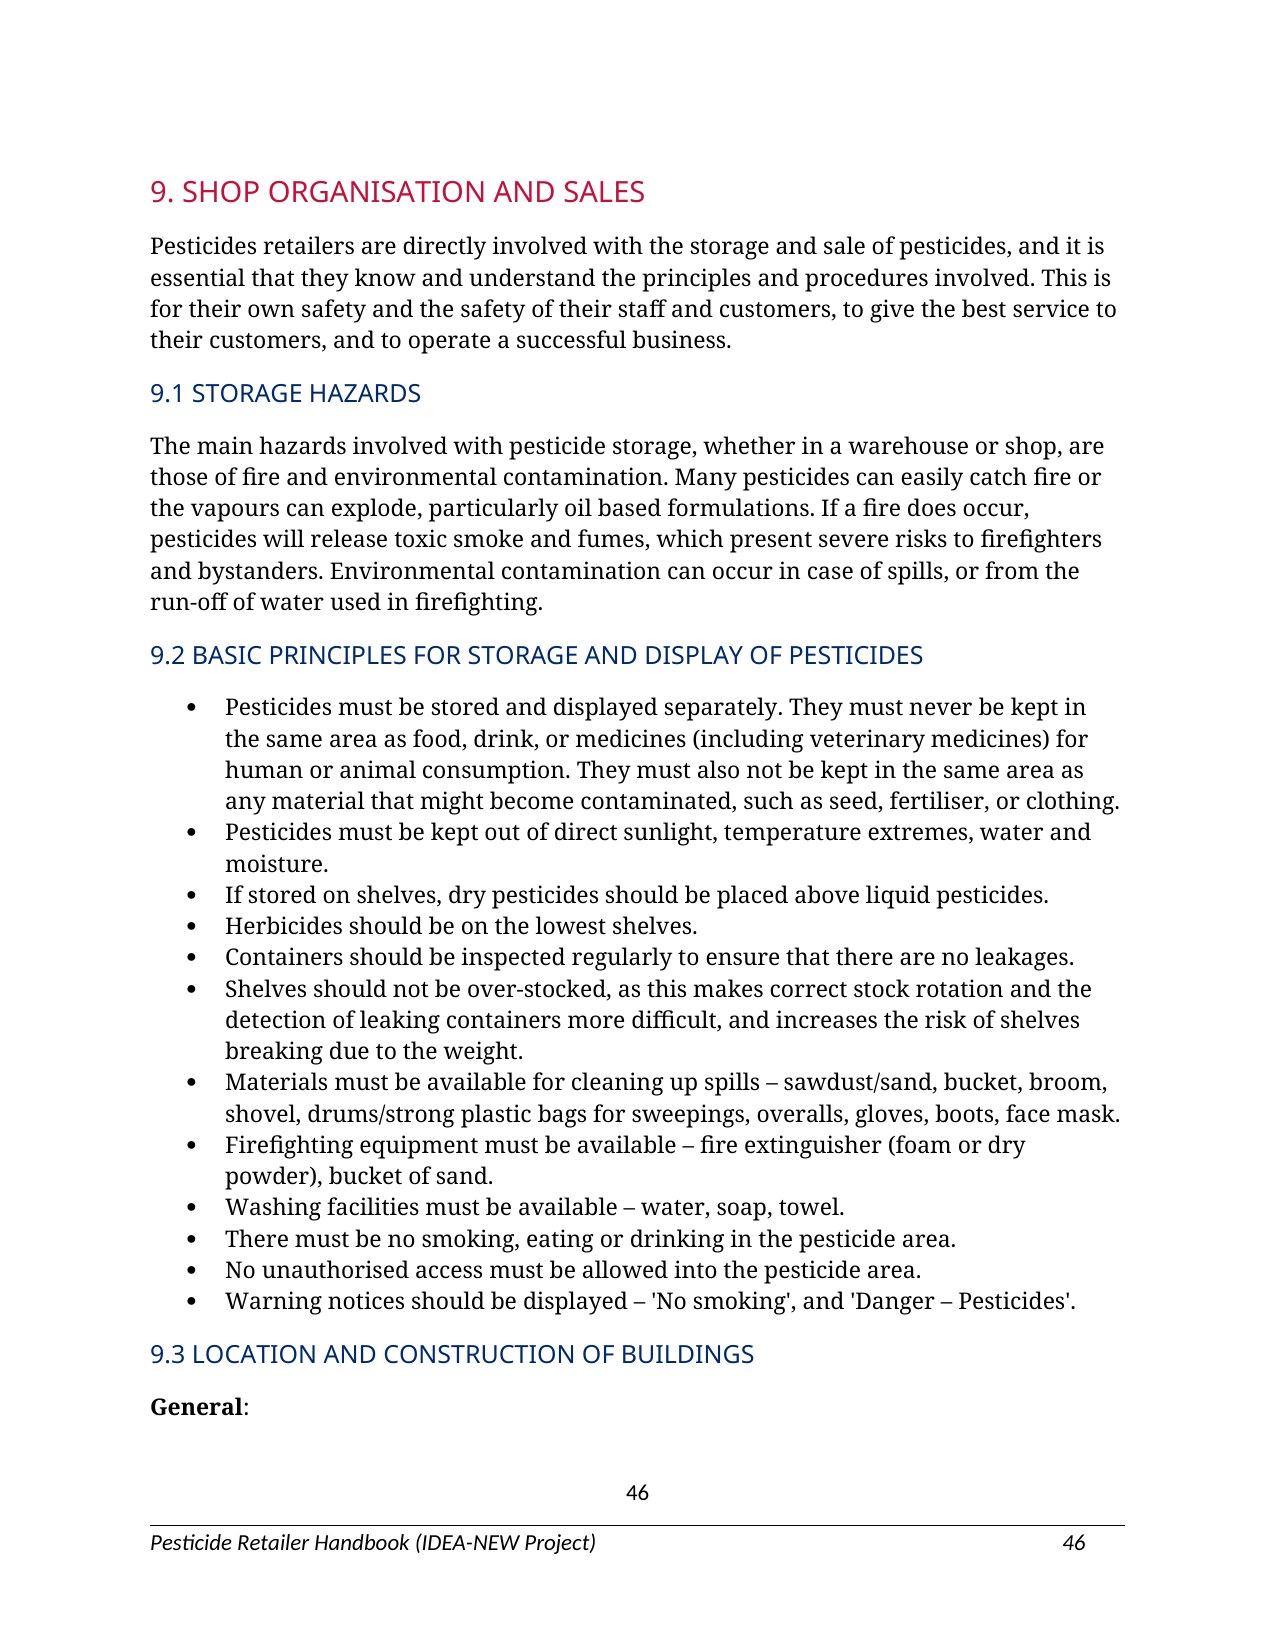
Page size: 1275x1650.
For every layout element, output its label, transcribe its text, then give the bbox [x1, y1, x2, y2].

list There must be no smoking, eating or drinking in the pesticide area. [187, 1223, 1125, 1254]
list 9.3 Location and Construction of Buildings [150, 1337, 1125, 1371]
list Shelves should not be over-stocked, as this makes correct stock rotation and the detection of leaking containers more difficult, and increases the risk of shelves breaking due to the weight. [187, 973, 1125, 1066]
list No unauthorised access must be allowed into the pesticide area. [187, 1254, 1125, 1285]
list If stored on shelves, dry pesticides should be placed above liquid pesticides. [187, 879, 1125, 910]
list Containers should be inspected regularly to ensure that there are no leakages. [187, 941, 1125, 973]
text The main hazards involved with pesticide storage, whether in a warehouse or shop, are those of fire and environmental contamination. Many pesticides can easily catch fire or the vapours can explode, particularly oil based formulations. If a fire does occur, pesticides will release toxic smoke and fumes, which present severe risks to firefighters and bystanders. Environmental contamination can occur in case of spills, or from the run-off of water used in firefighting. [150, 429, 1125, 617]
list Pesticides must be stored and displayed separately. They must never be kept in the same area as food, drink, or medicines (including veterinary medicines) for human or animal consumption. They must also not be kept in the same area as any material that might become contaminated, such as seed, fertiliser, or clothing. [187, 691, 1125, 816]
list Herbicides should be on the lowest shelves. [187, 910, 1125, 941]
list Firefighting equipment must be available – fire extinguisher (foam or dry powder), bucket of sand. [187, 1129, 1125, 1191]
list Warning notices should be displayed – 'No smoking', and 'Danger – Pesticides'. [187, 1285, 1125, 1316]
list 9.1 Storage Hazards [150, 376, 1125, 410]
list 9.2 Basic Principles for Storage and Display of Pesticides [150, 638, 1125, 672]
list Materials must be available for cleaning up spills – sawdust/sand, bucket, broom, shovel, drums/strong plastic bags for sweepings, overalls, gloves, boots, face mask. [187, 1066, 1125, 1129]
text General: [150, 1391, 1125, 1422]
list Pesticides must be kept out of direct sunlight, temperature extremes, water and moisture. [187, 816, 1125, 879]
list Washing facilities must be available – water, soap, towel. [187, 1191, 1125, 1223]
text Pesticides retailers are directly involved with the storage and sale of pesticides, and it is essential that they know and understand the principles and procedures involved. This is for their own safety and the safety of their staff and customers, to give the best service to their customers, and to operate a successful business. [150, 230, 1125, 355]
list 9. Shop Organisation and Sales [150, 171, 1125, 211]
